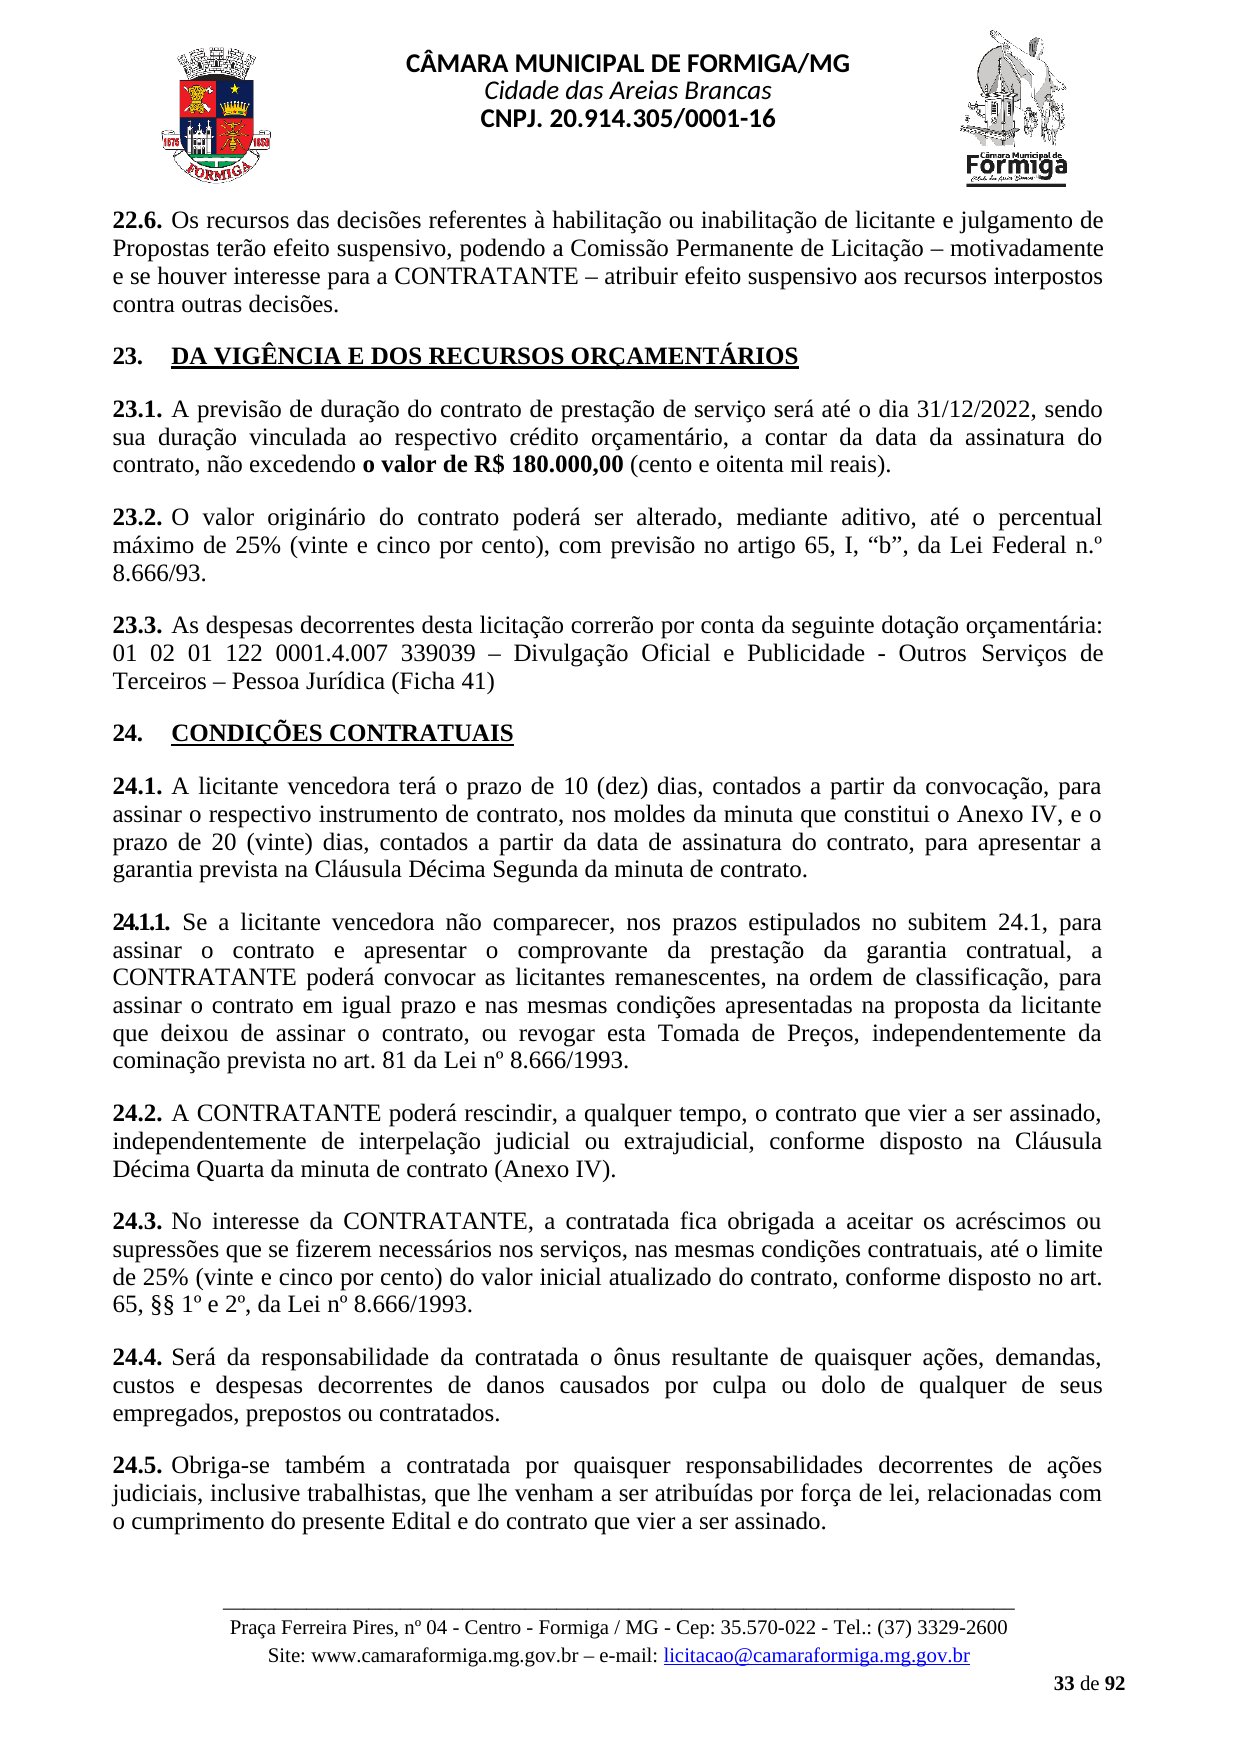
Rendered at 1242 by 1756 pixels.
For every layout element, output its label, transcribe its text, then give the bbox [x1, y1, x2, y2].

picture [959, 30, 1067, 187]
list A CONTRATANTE poderá rescindir, a qualquer tempo, o contrato que vier a ser assinado, independentemente de interpelação judicial ou extrajudicial, conforme disposto na Cláusula Décima Quarta da minuta de contrato (Anexo IV). [112, 1099, 1103, 1183]
list Os recursos das decisões referentes à habilitação ou inabilitação de licitante e julgamento de Propostas terão efeito suspensivo, podendo a Comissão Permanente de Licitação – motivadamente e se houver interesse para a CONTRATANTE – atribuir efeito suspensivo aos recursos interpostos contra outras decisões. [112, 207, 1104, 318]
list Se a licitante vencedora não comparecer, nos prazos estipulados no subitem 24.1, para assinar o contrato e apresentar o comprovante da prestação da garantia contratual, a CONTRATANTE poderá convocar as licitantes remanescentes, na ordem de classificação, para assinar o contrato em igual prazo e nas mesmas condições apresentadas na proposta da licitante que deixou de assinar o contrato, ou revogar esta Tomada de Preços, independentemente da cominação prevista no art. 81 da Lei nº 8.666/1993. [112, 908, 1103, 1074]
list O valor originário do contrato poderá ser alterado, mediante aditivo, até o percentual máximo de 25% (vinte e cinco por cento), com previsão no artigo 65, I, “b”, da Lei Federal n.º 8.666/93. [112, 503, 1103, 587]
subtitle CONDIÇÕES CONTRATUAIS [112, 720, 1125, 747]
list Será da responsabilidade da contratada o ônus resultante de quaisquer ações, demandas, custos e despesas decorrentes de danos causados por culpa ou dolo de qualquer de seus empregados, prepostos ou contratados. [112, 1343, 1102, 1427]
list A previsão de duração do contrato de prestação de serviço será até o dia 31/12/2022, sendo sua duração vinculada ao respectivo crédito orçamentário, a contar da data da assinatura do contrato, não excedendo o valor de R$ 180.000,00 (cento e oitenta mil reais). [112, 395, 1104, 478]
list As despesas decorrentes desta licitação correrão por conta da seguinte dotação orçamentária: 01 02 01 122 0001.4.007 339039 – Divulgação Oficial e Publicidade - Outros Serviços de Terceiros – Pessoa Jurídica (Ficha 41) [112, 612, 1104, 695]
subtitle DA VIGÊNCIA E DOS RECURSOS ORÇAMENTÁRIOS [112, 343, 1125, 370]
picture [138, 33, 296, 197]
list A licitante vencedora terá o prazo de 10 (dez) dias, contados a partir da convocação, para assinar o respectivo instrumento de contrato, nos moldes da minuta que constitui o Anexo IV, e o prazo de 20 (vinte) dias, contados a partir da data de assinatura do contrato, para apresentar a garantia prevista na Cláusula Décima Segunda da minuta de contrato. [112, 772, 1103, 883]
list No interesse da CONTRATANTE, a contratada fica obrigada a aceitar os acréscimos ou supressões que se fizerem necessários nos serviços, nas mesmas condições contratuais, até o limite de 25% (vinte e cinco por cento) do valor inicial atualizado do contrato, conforme disposto no art. 65, §§ 1º e 2º, da Lei nº 8.666/1993. [112, 1208, 1103, 1318]
list Obriga-se também a contratada por quaisquer responsabilidades decorrentes de ações judiciais, inclusive trabalhistas, que lhe venham a ser atribuídas por força de lei, relacionadas com o cumprimento do presente Edital e do contrato que vier a ser assinado. [112, 1452, 1103, 1535]
